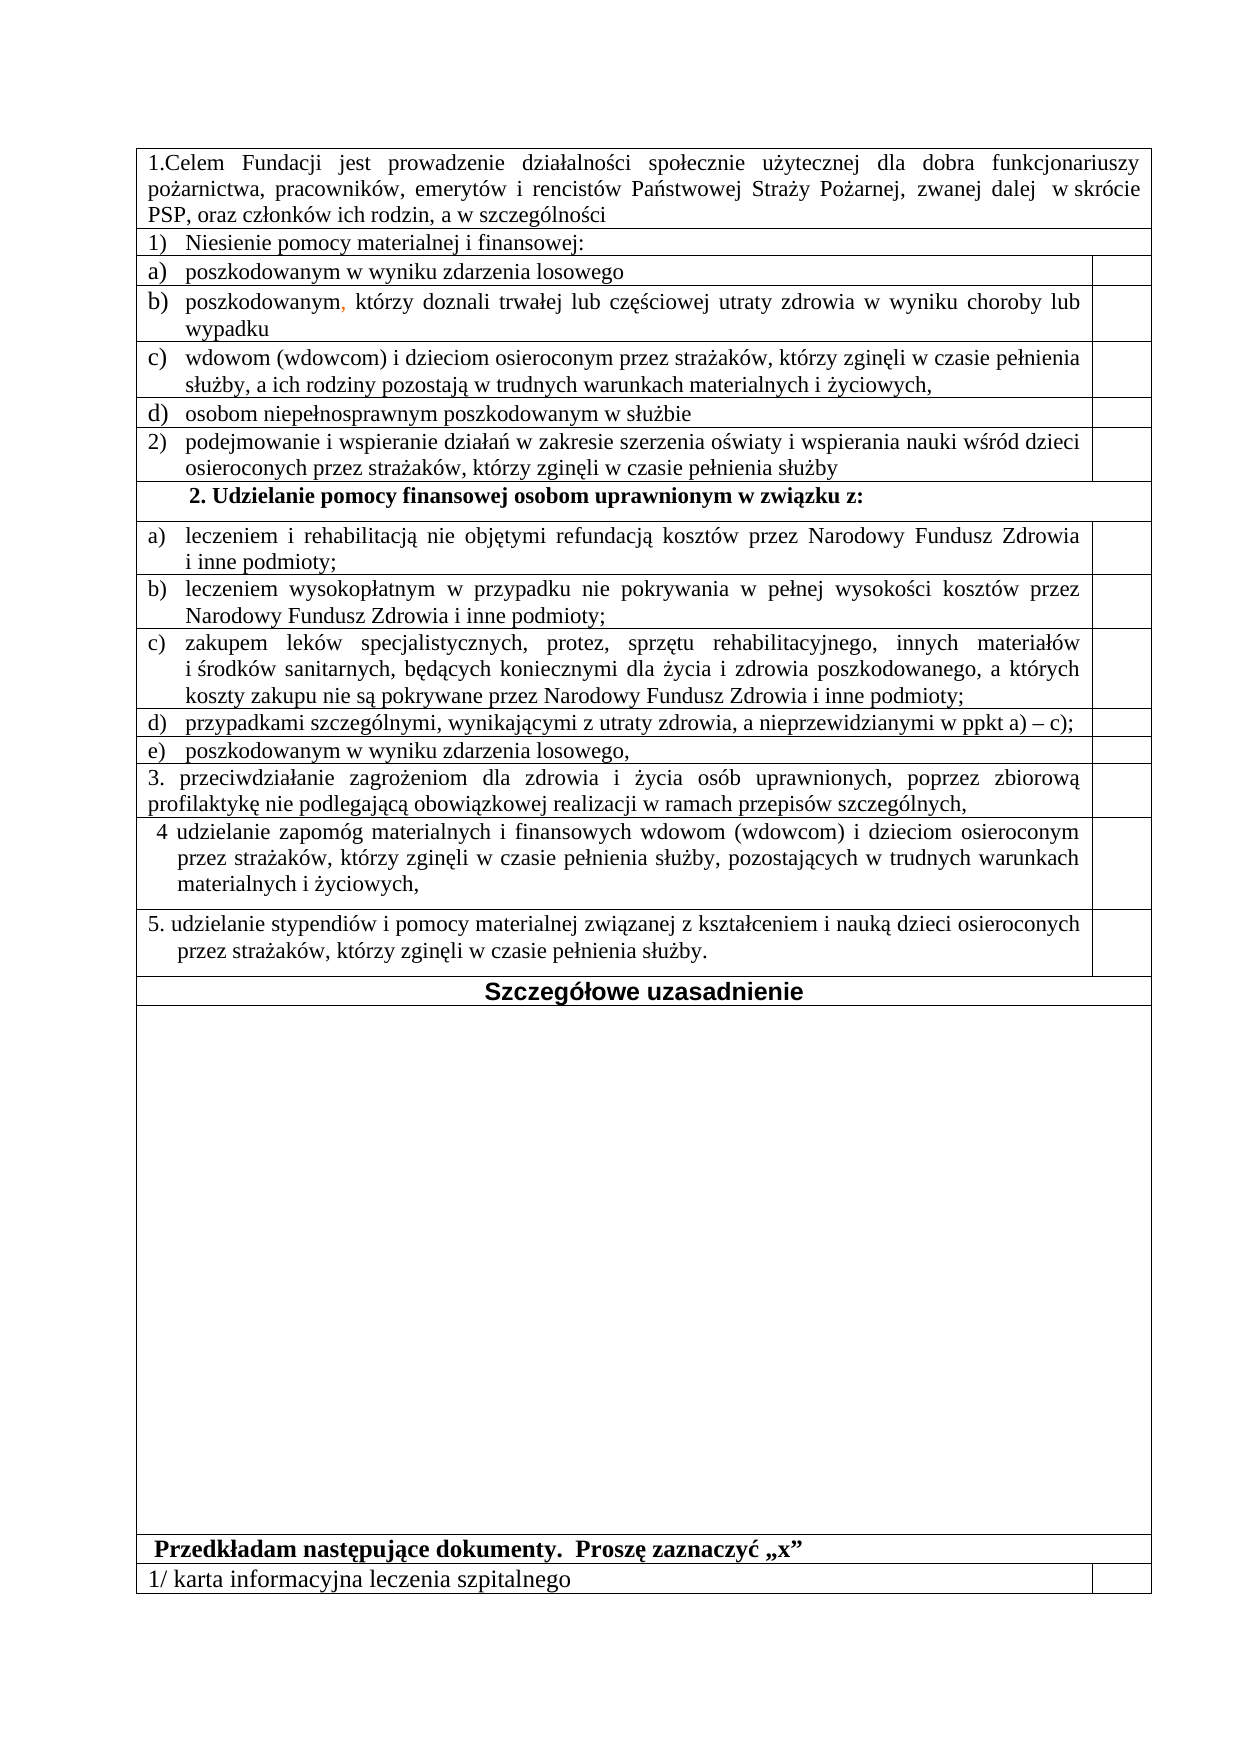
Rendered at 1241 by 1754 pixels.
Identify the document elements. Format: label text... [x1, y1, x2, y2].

table_cell 1/ karta informacyjna leczenia szpitalnego [137, 1564, 1092, 1593]
table_cell poszkodowanym, którzy doznali trwałej lub częściowej utraty zdrowia w wyniku choroby lub wypadku [137, 286, 1092, 341]
table_cell 4 udzielanie zapomóg materialnych i finansowych wdowom (wdowcom) i dzieciom osieroconym przez strażaków, którzy zginęli w czasie pełnienia służby, pozostających w trudnych warunkach materialnych i życiowych, [137, 818, 1092, 909]
table_cell [1093, 629, 1151, 708]
table_cell [1093, 709, 1151, 736]
table_cell [1093, 256, 1151, 285]
table_cell [1093, 910, 1151, 976]
table_cell [1093, 286, 1151, 341]
table_cell [137, 1006, 1151, 1533]
table_cell [1093, 1564, 1151, 1593]
table_cell [1093, 398, 1151, 427]
table_cell poszkodowanym w wyniku zdarzenia losowego [137, 256, 1092, 285]
table_cell 5. udzielanie stypendiów i pomocy materialnej związanej z kształceniem i nauką dzieci osieroconych przez strażaków, którzy zginęli w czasie pełnienia służby. [137, 910, 1092, 976]
table_cell poszkodowanym w wyniku zdarzenia losowego, [137, 737, 1092, 763]
table_cell 2. Udzielanie pomocy finansowej osobom uprawnionym w związku z: [137, 482, 1151, 521]
table_cell 1.Celem Fundacji jest prowadzenie działalności społecznie użytecznej dla dobra funkcjonariuszy pożarnictwa, pracowników, emerytów i rencistów Państwowej Straży Pożarnej, zwanej dalej w skrócie PSP, oraz członków ich rodzin, a w szczególności [137, 149, 1151, 228]
table_cell [1093, 818, 1151, 909]
table_cell [1093, 575, 1151, 628]
table_cell przypadkami szczególnymi, wynikającymi z utraty zdrowia, a nieprzewidzianymi w ppkt a) – c); [137, 709, 1092, 736]
table_cell leczeniem wysokopłatnym w przypadku nie pokrywania w pełnej wysokości kosztów przez Narodowy Fundusz Zdrowia i inne podmioty; [137, 575, 1092, 628]
table_cell [1093, 428, 1151, 481]
table_cell [1093, 342, 1151, 397]
table_cell osobom niepełnosprawnym poszkodowanym w służbie [137, 398, 1092, 427]
table_cell [1093, 522, 1151, 574]
table_cell podejmowanie i wspieranie działań w zakresie szerzenia oświaty i wspierania nauki wśród dzieci osieroconych przez strażaków, którzy zginęli w czasie pełnienia służby [137, 428, 1092, 481]
table_cell [1093, 764, 1151, 817]
table_cell Przedkładam następujące dokumenty. Proszę zaznaczyć „x” [137, 1535, 1151, 1563]
table_cell leczeniem i rehabilitacją nie objętymi refundacją kosztów przez Narodowy Fundusz Zdrowia i inne podmioty; [137, 522, 1092, 574]
table_cell Szczegółowe uzasadnienie [137, 977, 1151, 1005]
table_cell 3. przeciwdziałanie zagrożeniom dla zdrowia i życia osób uprawnionych, poprzez zbiorową profilaktykę nie podlegającą obowiązkowej realizacji w ramach przepisów szczególnych, [137, 764, 1092, 817]
table_cell zakupem leków specjalistycznych, protez, sprzętu rehabilitacyjnego, innych materiałów i środków sanitarnych, będących koniecznymi dla życia i zdrowia poszkodowanego, a których koszty zakupu nie są pokrywane przez Narodowy Fundusz Zdrowia i inne podmioty; [137, 629, 1092, 708]
table_cell Niesienie pomocy materialnej i finansowej: [137, 229, 1151, 255]
table_cell [1093, 737, 1151, 763]
table_cell wdowom (wdowcom) i dzieciom osieroconym przez strażaków, którzy zginęli w czasie pełnienia służby, a ich rodziny pozostają w trudnych warunkach materialnych i życiowych, [137, 342, 1092, 397]
